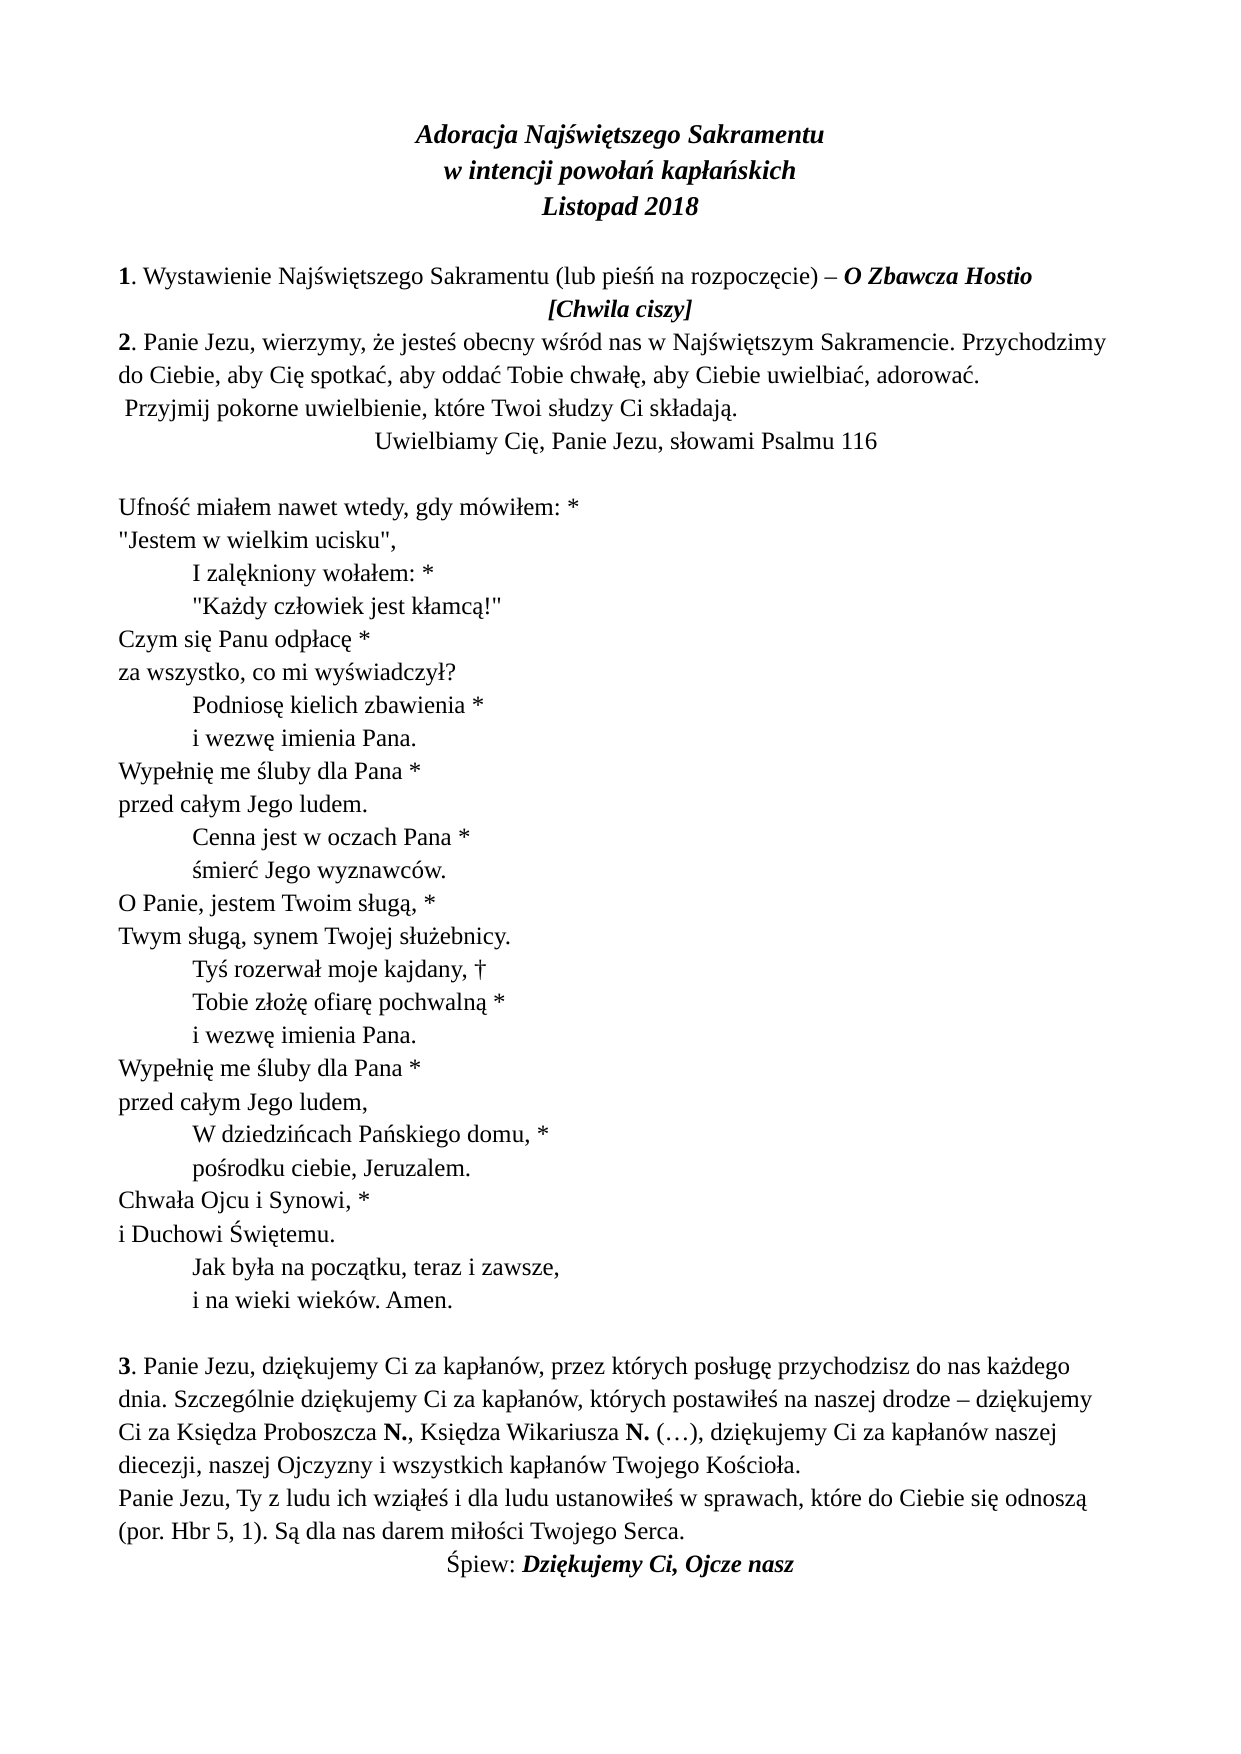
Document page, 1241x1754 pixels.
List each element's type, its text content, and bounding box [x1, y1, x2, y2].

text Podniosę kielich zbawienia * [192, 690, 1122, 719]
text i na wieki wieków. Amen. [192, 1285, 1122, 1313]
text I zalękniony wołałem: * [192, 558, 1122, 587]
text i wezwę imienia Pana. [192, 723, 1122, 752]
text Śpiew: Dziękujemy Ci, Ojcze nasz [118, 1549, 1122, 1578]
text Cenna jest w oczach Pana * [192, 822, 1122, 851]
text Twym sługą, synem Twojej służebnicy. [118, 921, 1122, 950]
text "Jestem w wielkim ucisku", [118, 525, 1122, 554]
text O Panie, jestem Twoim sługą, * [118, 888, 1122, 917]
text Jak była na początku, teraz i zawsze, [192, 1252, 1122, 1280]
text Wypełnię me śluby dla Pana * [118, 756, 1122, 785]
text śmierć Jego wyznawców. [192, 855, 1122, 884]
text i wezwę imienia Pana. [192, 1021, 1122, 1049]
text W dziedzińcach Pańskiego domu, * [192, 1119, 1122, 1148]
text "Każdy człowiek jest kłamcą!" [192, 591, 1122, 620]
text Ufność miałem nawet wtedy, gdy mówiłem: * [118, 492, 1122, 521]
text w intencji powołań kapłańskich [118, 154, 1122, 185]
text 3. Panie Jezu, dziękujemy Ci za kapłanów, przez których posługę przychodzisz do nas każdego dnia. Szczególnie dziękujemy Ci za kapłanów, których postawiłeś na naszej drodze – dziękujemy Ci za Księdza Proboszcza N., Księdza Wikariusza N. (…), dziękujemy Ci za kapłanów naszej diecezji, naszej Ojczyzny i wszystkich kapłanów Twojego Kościoła. [118, 1351, 1122, 1478]
text Tobie złożę ofiarę pochwalną * [192, 987, 1122, 1016]
text Czym się Panu odpłacę * [118, 624, 1122, 653]
text Uwielbiamy Cię, Panie Jezu, słowami Psalmu 116 [118, 426, 1122, 455]
text Wypełnię me śluby dla Pana * [118, 1053, 1122, 1082]
text Panie Jezu, Ty z ludu ich wziąłeś i dla ludu ustanowiłeś w sprawach, które do Ciebie się odnoszą (por. Hbr 5, 1). Są dla nas darem miłości Twojego Serca. [118, 1483, 1122, 1544]
text Chwała Ojcu i Synowi, * [118, 1186, 1122, 1214]
text przed całym Jego ludem. [118, 789, 1122, 818]
text i Duchowi Świętemu. [118, 1219, 1122, 1247]
text 2. Panie Jezu, wierzymy, że jesteś obecny wśród nas w Najświętszym Sakramencie. Przychodzimy do Ciebie, aby Cię spotkać, aby oddać Tobie chwałę, aby Ciebie uwielbiać, adorować. [118, 327, 1122, 389]
text przed całym Jego ludem, [118, 1087, 1122, 1115]
text Listopad 2018 [118, 189, 1122, 221]
text Tyś rozerwał moje kajdany, † [192, 954, 1122, 983]
text Adoracja Najświętszego Sakramentu [118, 118, 1122, 149]
text za wszystko, co mi wyświadczył? [118, 657, 1122, 686]
text 1. Wystawienie Najświętszego Sakramentu (lub pieśń na rozpoczęcie) – O Zbawcza Hostio [118, 261, 1122, 290]
text Przyjmij pokorne uwielbienie, które Twoi słudzy Ci składają. [118, 393, 1122, 422]
text pośrodku ciebie, Jeruzalem. [192, 1153, 1122, 1181]
text [Chwila ciszy] [118, 294, 1122, 323]
